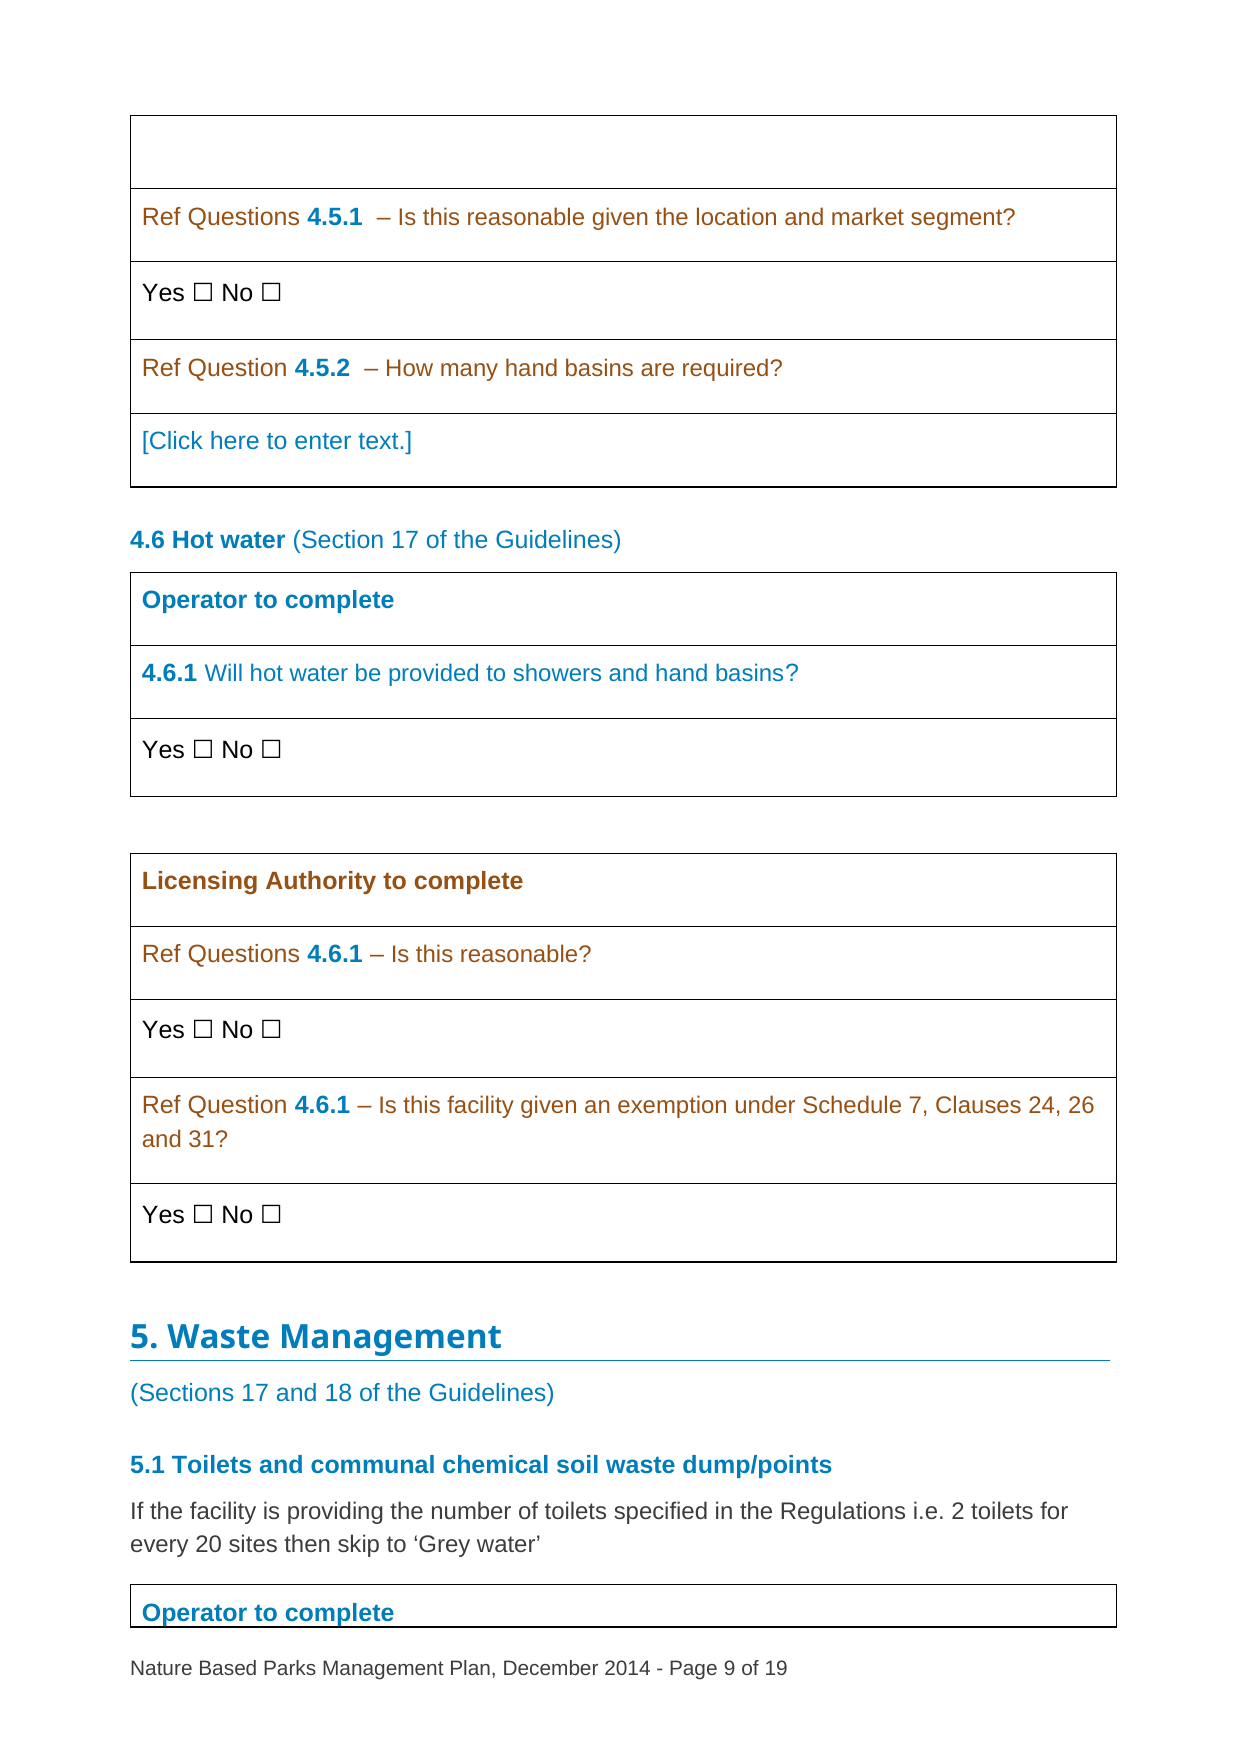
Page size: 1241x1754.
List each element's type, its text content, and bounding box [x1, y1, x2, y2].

table_cell 4.6.1 Will hot water be provided to showers and hand basins? [131, 646, 1116, 718]
table_cell Ref Question 4.5.2 – How many hand basins are required? [131, 340, 1116, 413]
table_cell Ref Question 4.6.1 – Is this facility given an exemption under Schedule 7, Clauses 24, 26 and 31? [131, 1078, 1116, 1183]
text (Sections 17 and 18 of the Guidelines) [130, 1378, 1110, 1407]
table_cell Ref Questions 4.5.1 – Is this reasonable given the location and market segment? [131, 189, 1116, 261]
table_header Operator to complete [131, 573, 1116, 645]
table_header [131, 116, 1116, 188]
subtitle 5. Waste Management [130, 1312, 1110, 1360]
table_cell Yes No [131, 1000, 1116, 1077]
subtitle 5.1 Toilets and communal chemical soil waste dump/points [130, 1450, 1110, 1479]
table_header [131, 1585, 1116, 1626]
subtitle 4.6 Hot water (Section 17 of the Guidelines) [130, 525, 1110, 554]
table_cell Ref Questions 4.6.1 – Is this reasonable? [131, 927, 1116, 999]
table_cell Yes No [131, 262, 1116, 339]
text If the facility is providing the number of toilets specified in the Regulations i.e. 2 toilets for every 20 sites then skip to ‘Grey water’ [130, 1497, 1110, 1558]
table_header Licensing Authority to complete [131, 854, 1116, 926]
table_cell Yes No [131, 719, 1116, 796]
table_cell Yes No [131, 1184, 1116, 1261]
